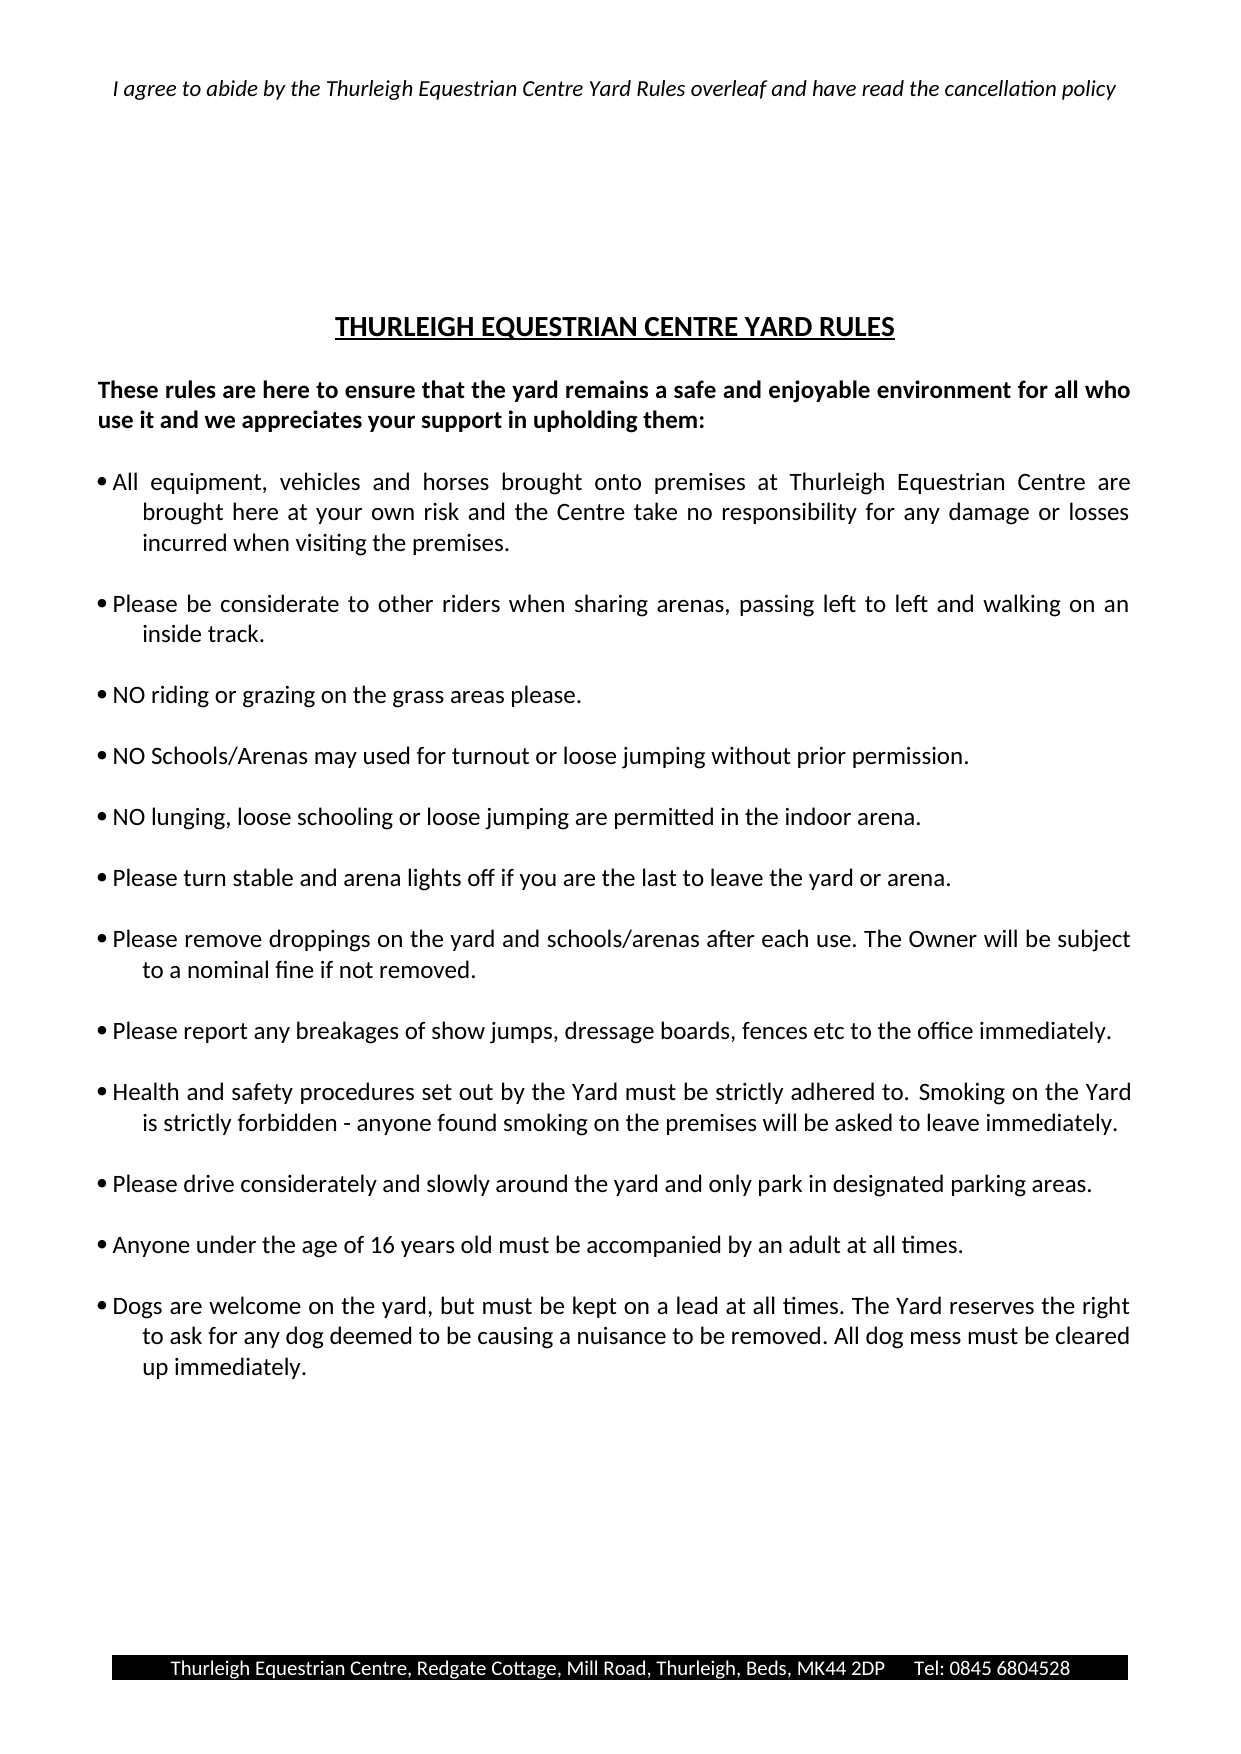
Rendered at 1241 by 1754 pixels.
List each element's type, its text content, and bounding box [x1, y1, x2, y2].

list Please remove droppings on the yard and schools/arenas after each use. The Owner will be subject to a nominal fine if not removed. [98, 923, 1132, 984]
list NO Schools/Arenas may used for turnout or loose jumping without prior permission. [98, 740, 1132, 771]
list Please be considerate to other riders when sharing arenas, passing left to left and walking on an inside track. [98, 588, 1132, 649]
list Dogs are welcome on the yard, but must be kept on a lead at all times. The Yard reserves the right to ask for any dog deemed to be causing a nuisance to be removed. All dog mess must be cleared up immediately. [98, 1290, 1132, 1381]
list Anyone under the age of 16 years old must be accompanied by an adult at all times. [98, 1229, 1132, 1259]
text THURLEIGH EQUESTRIAN CENTRE YARD RULES [98, 308, 1132, 344]
text I agree to abide by the Thurleigh Equestrian Centre Yard Rules overleaf and have read the cancellation policy [112, 74, 1132, 102]
list Please turn stable and arena lights off if you are the last to leave the yard or arena. [98, 862, 1132, 893]
list Please report any breakages of show jumps, dressage boards, fences etc to the office immediately. [98, 1015, 1132, 1046]
list All equipment, vehicles and horses brought onto premises at Thurleigh Equestrian Centre are brought here at your own risk and the Centre take no responsibility for any damage or losses incurred when visiting the premises. [98, 466, 1132, 557]
list Health and safety procedures set out by the Yard must be strictly adhered to. Smoking on the Yard is strictly forbidden - anyone found smoking on the premises will be asked to leave immediately. [98, 1076, 1132, 1137]
text These rules are here to ensure that the yard remains a safe and enjoyable environment for all who use it and we appreciates your support in upholding them: [98, 374, 1132, 435]
list Please drive considerately and slowly around the yard and only park in designated parking areas. [98, 1168, 1132, 1198]
list NO lunging, loose schooling or loose jumping are permitted in the indoor arena. [98, 801, 1132, 832]
list NO riding or grazing on the grass areas please. [98, 679, 1132, 710]
